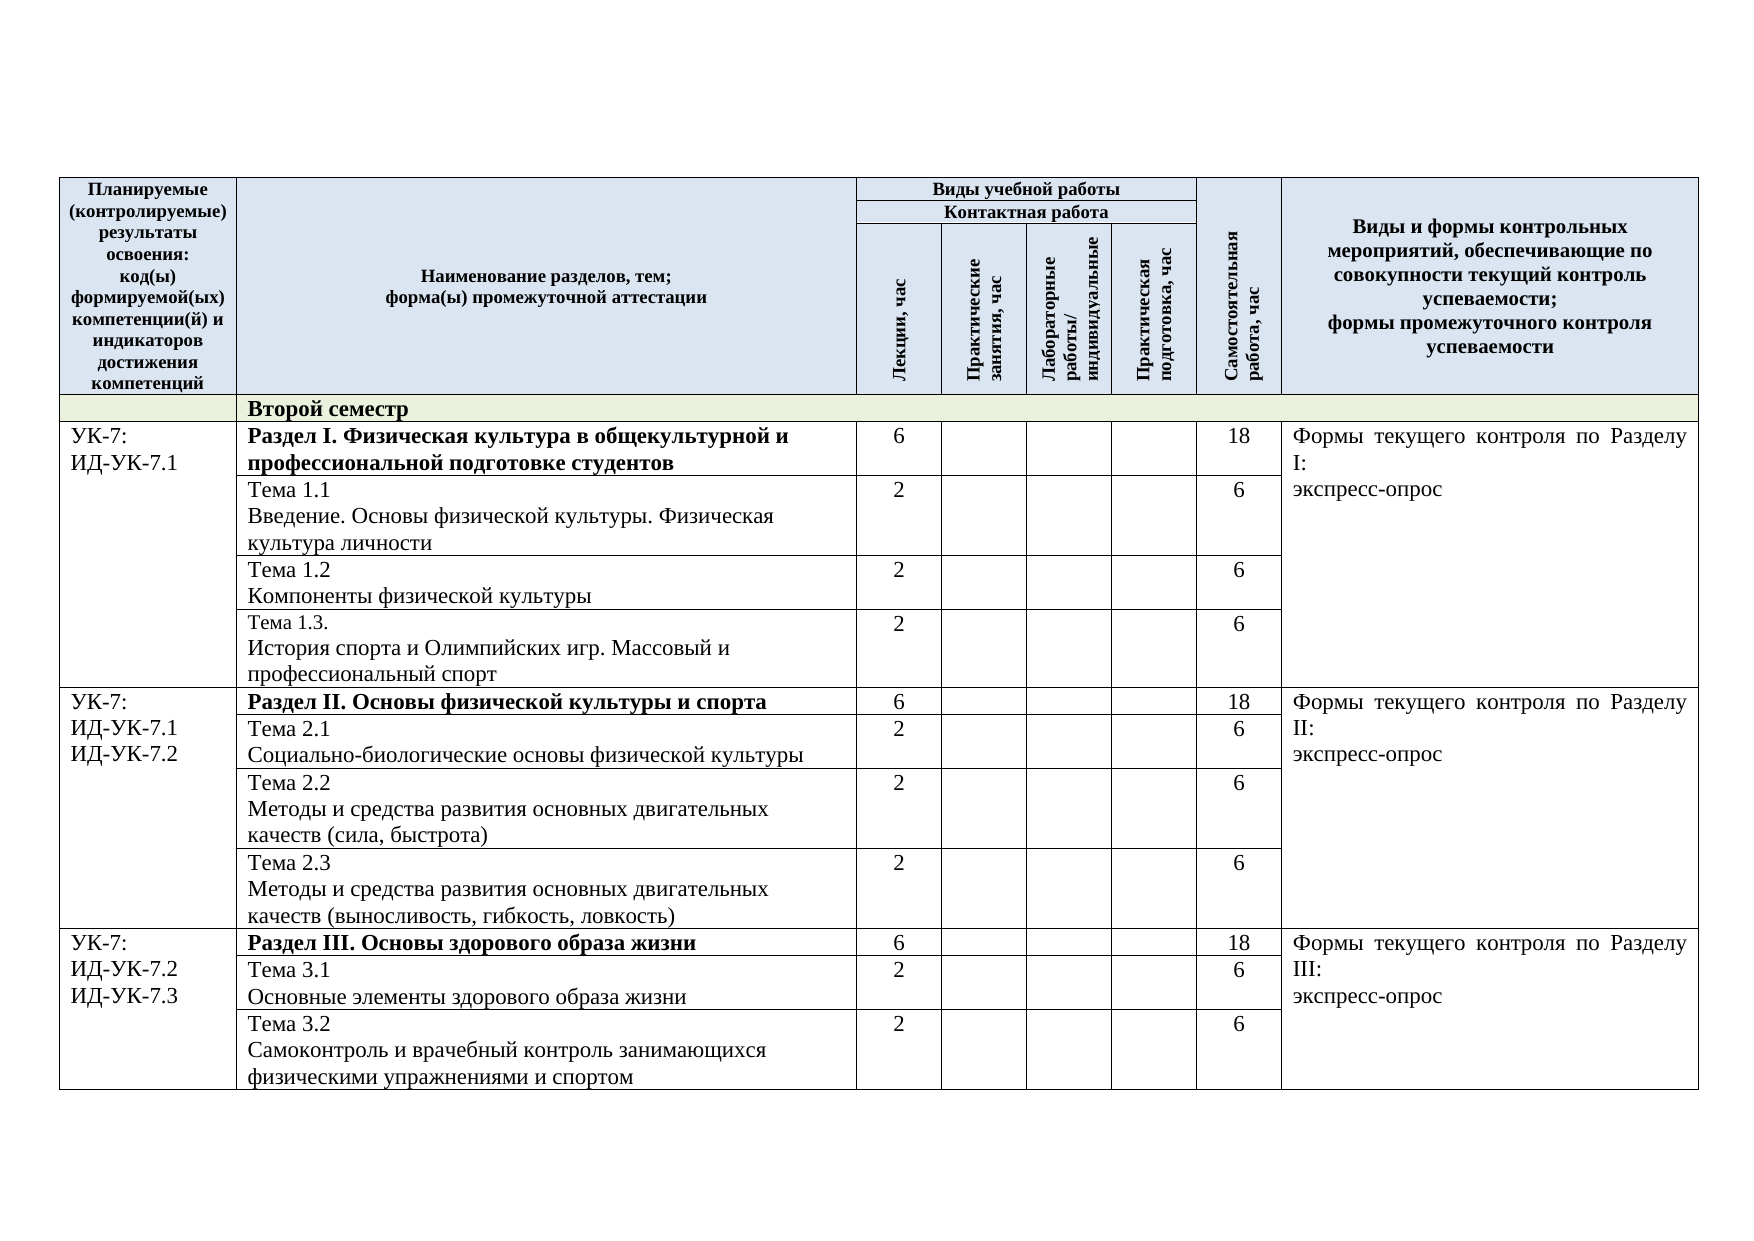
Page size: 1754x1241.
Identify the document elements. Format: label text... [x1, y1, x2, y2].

table_cell Второй семестр [237, 395, 1698, 421]
table_cell Формы текущего контроля по Разделу I: экспресс-опрос [1282, 422, 1698, 687]
table_cell [1112, 1010, 1196, 1089]
table_cell 6 [1197, 956, 1281, 1009]
table_cell 2 [857, 956, 941, 1009]
table_cell [1112, 715, 1196, 768]
table_cell [1027, 556, 1111, 609]
table_cell Лекции, час [857, 224, 941, 394]
table_cell [942, 556, 1026, 609]
table_cell УК-7: ИД-УК-7.1 ИД-УК-7.2 [60, 688, 236, 928]
table_cell 2 [857, 715, 941, 768]
table_cell Тема 3.1 Основные элементы здорового образа жизни [237, 956, 856, 1009]
table_cell [1112, 849, 1196, 928]
table_cell 2 [857, 849, 941, 928]
table_cell 2 [857, 476, 941, 555]
table_cell 6 [1197, 556, 1281, 609]
table_cell 18 [1197, 688, 1281, 714]
table_cell 6 [1197, 1010, 1281, 1089]
table_cell 6 [857, 422, 941, 475]
table_cell Тема 2.3 Методы и средства развития основных двигательных качеств (выносливость, гибкость, ловкость) [237, 849, 856, 928]
table_cell 2 [857, 610, 941, 687]
table_cell [942, 956, 1026, 1009]
table_cell 6 [1197, 769, 1281, 848]
table_header Самостоятельная работа, час [1197, 178, 1281, 394]
table_cell 6 [857, 688, 941, 714]
table_cell [942, 688, 1026, 714]
table_cell 18 [1197, 929, 1281, 955]
table_cell 6 [1197, 476, 1281, 555]
table_cell [1112, 956, 1196, 1009]
table_cell Контактная работа [857, 201, 1196, 222]
table_header Виды учебной работы [857, 178, 1196, 200]
table_cell [1027, 715, 1111, 768]
table_header Наименование разделов, тем; форма(ы) промежуточной аттестации [237, 178, 856, 394]
table_cell [942, 929, 1026, 955]
table_cell [60, 395, 236, 421]
table_cell Раздел I. Физическая культура в общекультурной и профессиональной подготовке студентов [237, 422, 856, 475]
table_cell [1112, 929, 1196, 955]
table_cell 6 [1197, 715, 1281, 768]
table_cell Лабораторные работы/ индивидуальные занятия, час [1027, 224, 1111, 394]
table_cell Тема 2.2 Методы и средства развития основных двигательных качеств (сила, быстрота) [237, 769, 856, 848]
table_cell 6 [1197, 849, 1281, 928]
table_cell УК-7: ИД-УК-7.2 ИД-УК-7.3 [60, 929, 236, 1089]
table_cell [1027, 688, 1111, 714]
table_cell Формы текущего контроля по Разделу II: экспресс-опрос [1282, 688, 1698, 928]
table_cell [942, 715, 1026, 768]
table_cell 2 [857, 556, 941, 609]
table_cell 2 [857, 1010, 941, 1089]
table_cell [942, 476, 1026, 555]
table_cell УК-7: ИД-УК-7.1 [60, 422, 236, 687]
table_cell [942, 849, 1026, 928]
table_header Планируемые (контролируемые) результаты освоения: код(ы) формируемой(ых) компетенции(й) и индикаторов достижения компетенций [60, 178, 236, 394]
table_cell [1027, 422, 1111, 475]
table_cell [942, 769, 1026, 848]
table_cell [1112, 556, 1196, 609]
table_cell Тема 1.2 Компоненты физической культуры [237, 556, 856, 609]
table_cell 6 [857, 929, 941, 955]
table_cell Тема 3.2 Самоконтроль и врачебный контроль занимающихся физическими упражнениями и спортом [237, 1010, 856, 1089]
table_cell Практическая подготовка, час [1112, 224, 1196, 394]
table_header Виды и формы контрольных мероприятий, обеспечивающие по совокупности текущий контроль успеваемости; формы промежуточного контроля успеваемости [1282, 178, 1698, 394]
table_cell [1027, 476, 1111, 555]
table_cell [1027, 929, 1111, 955]
table_cell 18 [1197, 422, 1281, 475]
table_cell Практические занятия, час [942, 224, 1026, 394]
table_cell [1027, 849, 1111, 928]
table_cell Тема 1.3. История спорта и Олимпийских игр. Массовый и профессиональный спорт [237, 610, 856, 687]
table_cell Тема 2.1 Социально-биологические основы физической культуры [237, 715, 856, 768]
table_cell [1027, 956, 1111, 1009]
table_cell [942, 422, 1026, 475]
table_cell [1112, 769, 1196, 848]
table_cell [1112, 610, 1196, 687]
table_cell 6 [1197, 610, 1281, 687]
table_cell [1027, 769, 1111, 848]
table_cell [1112, 422, 1196, 475]
table_cell Раздел II. Основы физической культуры и спорта [237, 688, 856, 714]
table_cell [1112, 688, 1196, 714]
table_cell 2 [857, 769, 941, 848]
table_cell Тема 1.1 Введение. Основы физической культуры. Физическая культура личности [237, 476, 856, 555]
table_cell [942, 610, 1026, 687]
table_cell [1027, 610, 1111, 687]
table_cell [1027, 1010, 1111, 1089]
table_cell Формы текущего контроля по Разделу III: экспресс-опрос [1282, 929, 1698, 1089]
table_cell Раздел III. Основы здорового образа жизни [237, 929, 856, 955]
table_cell [942, 1010, 1026, 1089]
table_cell [1112, 476, 1196, 555]
